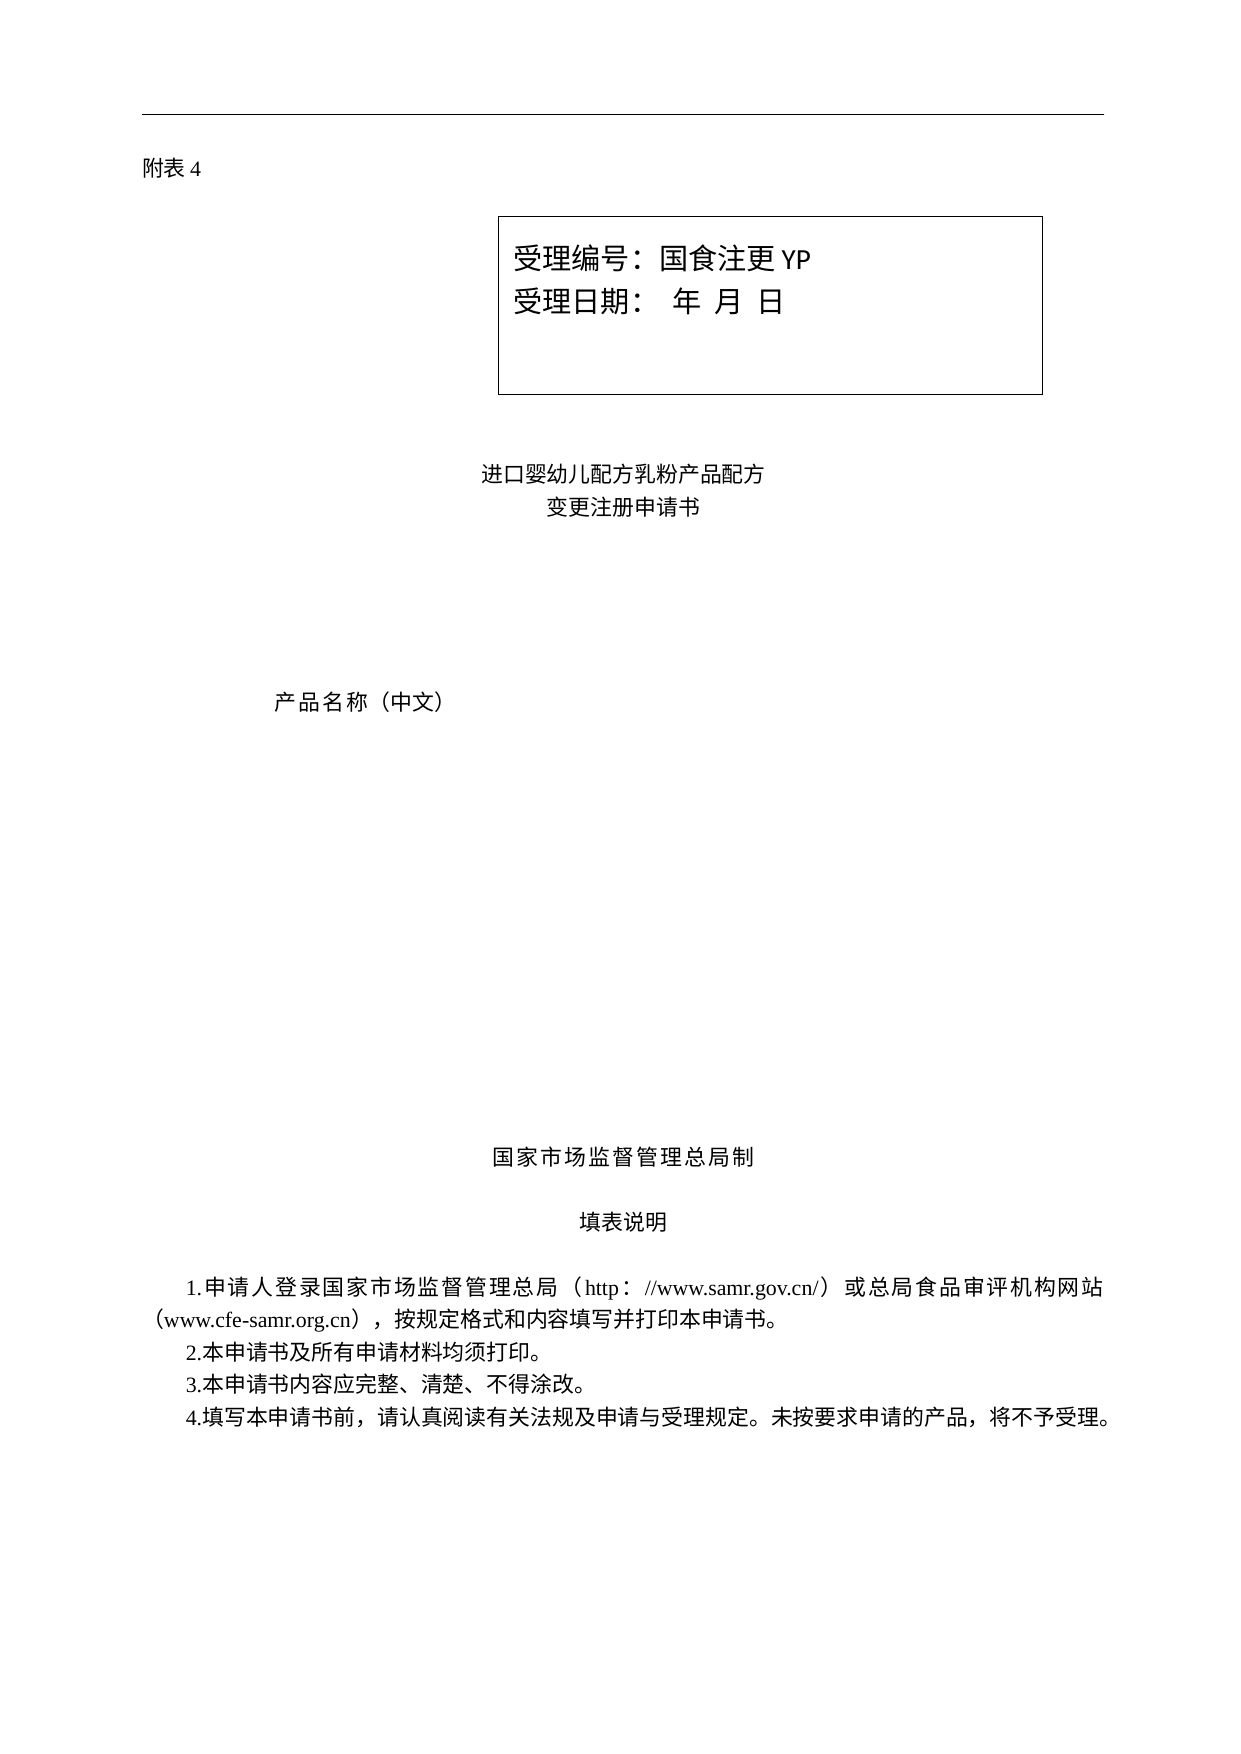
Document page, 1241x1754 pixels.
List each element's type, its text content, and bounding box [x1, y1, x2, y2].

text 附表4 [142, 151, 1104, 183]
text 变更注册申请书 [142, 489, 1104, 522]
text 3.本申请书内容应完整、清楚、不得涂改。 [142, 1367, 1104, 1399]
text 1.申请人登录国家市场监督管理总局（http：//www.samr.gov.cn/）或总局食品审评机构网站（www.cfe-samr.org.cn），按规定格式和内容填写并打印本申请书。 [142, 1269, 1104, 1334]
text 4.填写本申请书前，请认真阅读有关法规及申请与受理规定。未按要求申请的产品，将不予受理。 [142, 1399, 1104, 1432]
text 产品名称（中文） [142, 684, 1104, 717]
text 2.本申请书及所有申请材料均须打印。 [142, 1334, 1104, 1367]
text 国家市场监督管理总局制 [142, 1139, 1104, 1172]
text 进口婴幼儿配方乳粉产品配方 [142, 457, 1104, 489]
text 填表说明 [142, 1204, 1104, 1237]
